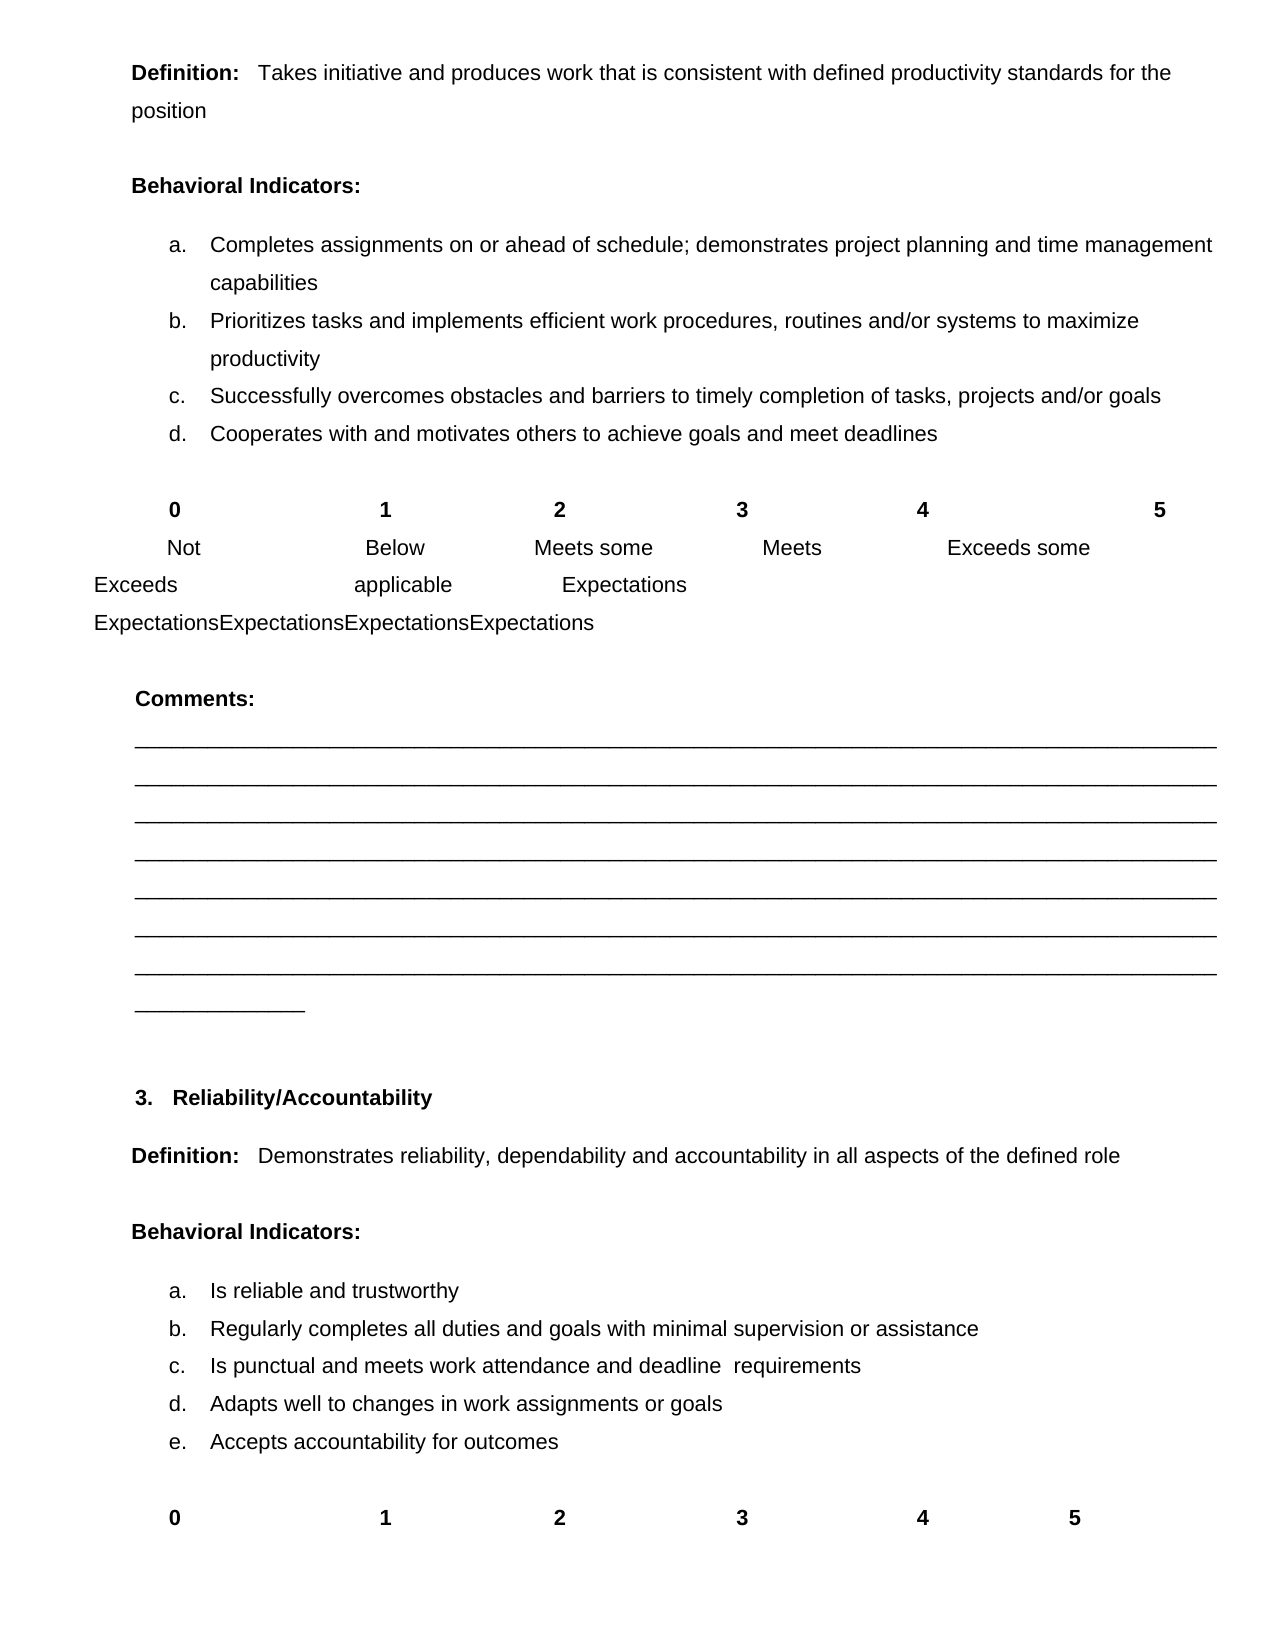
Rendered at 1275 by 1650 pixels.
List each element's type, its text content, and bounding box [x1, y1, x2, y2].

list Is punctual and meets work attendance and deadline requirements [169, 1353, 1219, 1378]
list Prioritizes tasks and implements efficient work procedures, routines and/or systems to maximize productivity [169, 308, 1219, 371]
list Regularly completes all duties and goals with minimal supervision or assistance [169, 1316, 1219, 1341]
text Comments: [94, 686, 1219, 711]
text 0 1 2 3 4 5 [169, 1504, 1219, 1530]
text Behavioral Indicators: [131, 1219, 1219, 1244]
list Completes assignments on or ahead of schedule; demonstrates project planning and time management capabilities [169, 232, 1219, 295]
text Definition: Demonstrates reliability, dependability and accountability in all aspects of the defined role [131, 1143, 1219, 1169]
list Accepts accountability for outcomes [169, 1429, 1219, 1454]
list Is reliable and trustworthy [169, 1278, 1219, 1303]
list Cooperates with and motivates others to achieve goals and meet deadlines [169, 421, 1219, 446]
text Not Below Meets some Meets Exceeds some Exceeds -----applicable Expectations ExpectationsExpectationsExpectationsExpectations [94, 534, 1219, 635]
text Definition: Takes initiative and produces work that is consistent with defined productivity standards for the position [131, 60, 1219, 123]
list Successfully overcomes obstacles and barriers to timely completion of tasks, projects and/or goals [169, 383, 1219, 408]
text _____________________________________________________________________________________________________________________________________________________________________________________________________________________________________________________________________________________________________________________________________________________________________________________________________________________________________________________________________________________________________________________________________________________________________________________________________________________________________________________________ [135, 724, 1219, 1013]
text 0 1 2 3 4 5 [169, 497, 1219, 522]
text Behavioral Indicators: [131, 173, 1219, 199]
list Adapts well to changes in work assignments or goals [169, 1391, 1219, 1416]
list Reliability/Accountability [135, 1085, 1219, 1110]
